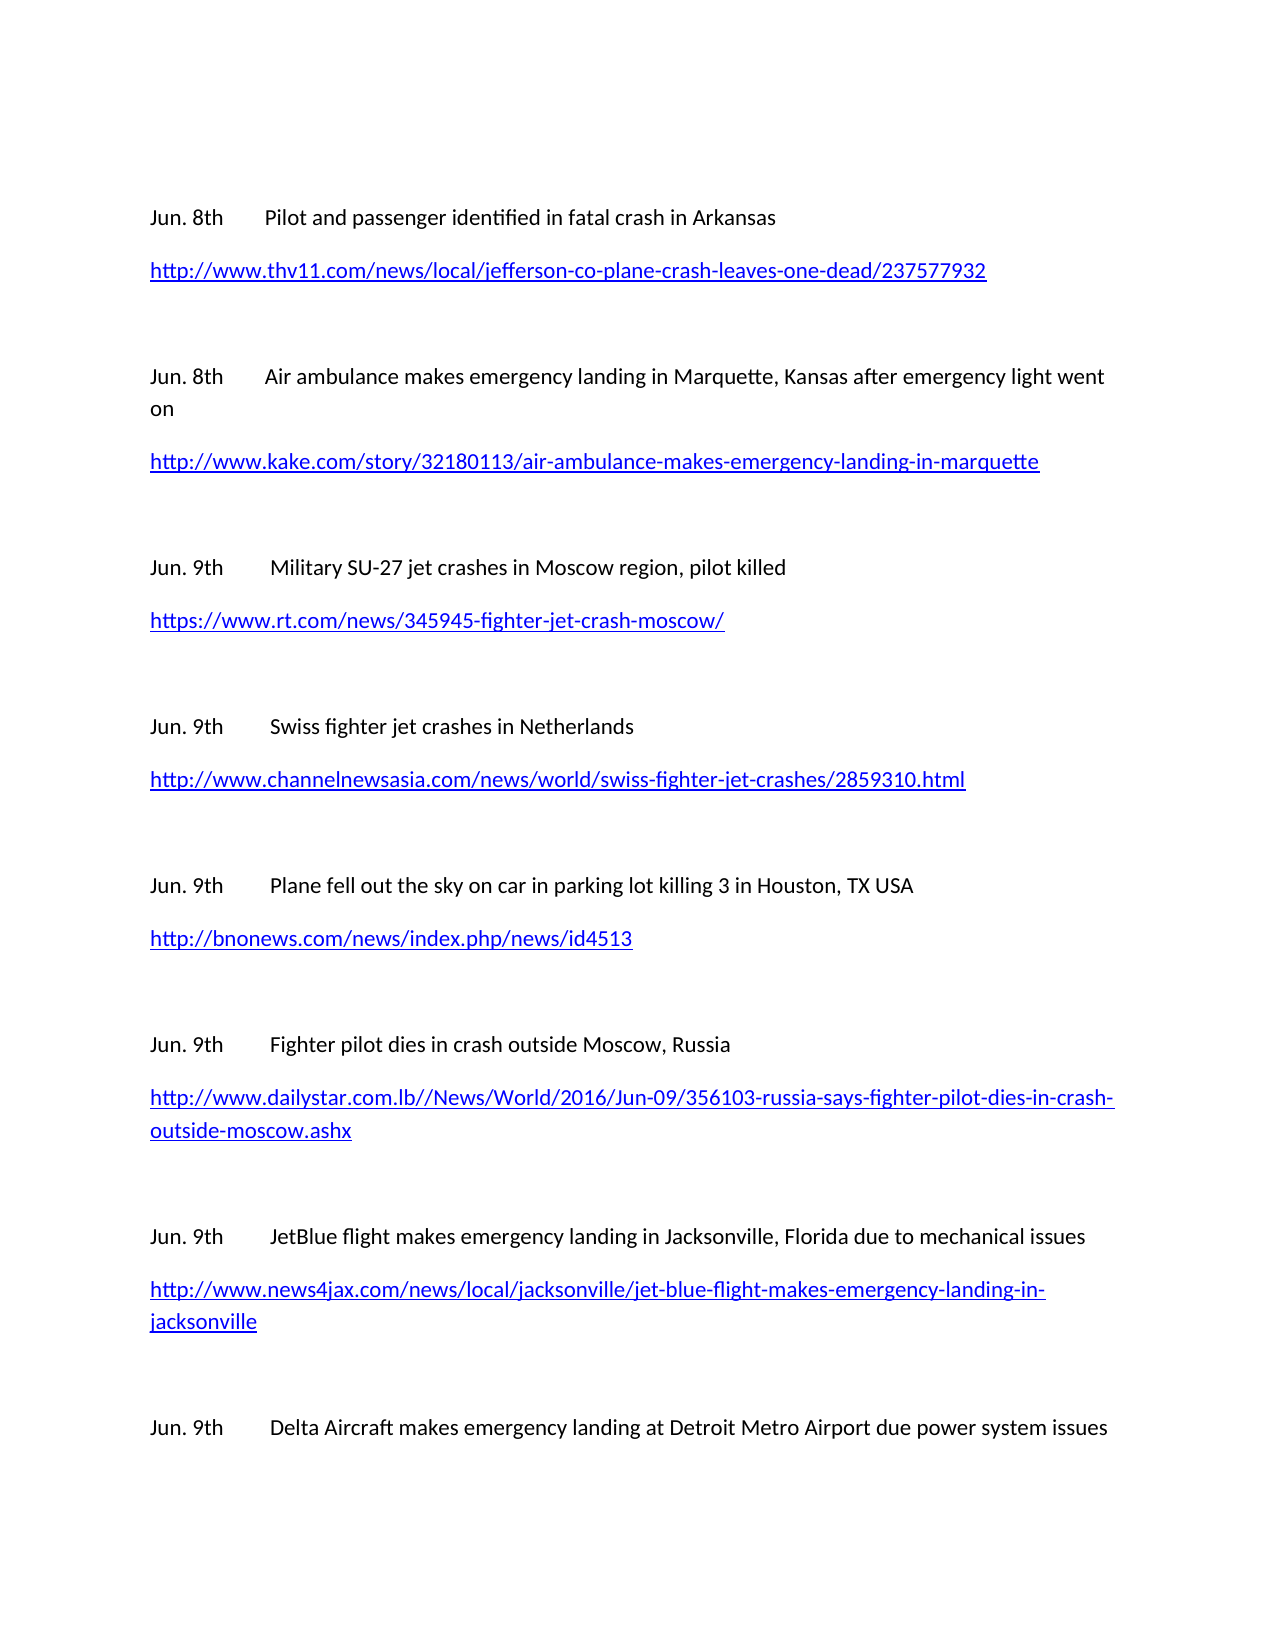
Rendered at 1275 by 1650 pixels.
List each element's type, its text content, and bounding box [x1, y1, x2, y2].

text Jun. 8th Pilot and passenger identified in fatal crash in Arkansas [150, 203, 1125, 231]
text https://www.rt.com/news/345945-fighter-jet-crash-moscow/ [150, 606, 1125, 634]
text Jun. 9th JetBlue flight makes emergency landing in Jacksonville, Florida due to mechanical issues [150, 1222, 1125, 1250]
text Jun. 9th Delta Aircraft makes emergency landing at Detroit Metro Airport due power system issues [150, 1413, 1125, 1441]
text Jun. 9th Fighter pilot dies in crash outside Moscow, Russia [150, 1031, 1125, 1058]
text http://www.kake.com/story/32180113/air-ambulance-makes-emergency-landing-in-marquette [150, 447, 1125, 475]
text http://www.dailystar.com.lb//News/World/2016/Jun-09/356103-russia-says-fighter-pilot-dies-in-crash-outside-moscow.ashx [150, 1083, 1125, 1144]
text http://www.news4jax.com/news/local/jacksonville/jet-blue-flight-makes-emergency-landing-in-jacksonville [150, 1275, 1125, 1335]
text Jun. 8th Air ambulance makes emergency landing in Marquette, Kansas after emergency light went on [150, 362, 1125, 422]
text http://bnonews.com/news/index.php/news/id4513 [150, 924, 1125, 952]
text http://www.thv11.com/news/local/jefferson-co-plane-crash-leaves-one-dead/237577932 [150, 256, 1125, 284]
text Jun. 9th Military SU-27 jet crashes in Moscow region, pilot killed [150, 553, 1125, 581]
text http://www.channelnewsasia.com/news/world/swiss-fighter-jet-crashes/2859310.html [150, 765, 1125, 793]
text Jun. 9th Plane fell out the sky on car in parking lot killing 3 in Houston, TX USA [150, 871, 1125, 899]
text Jun. 9th Swiss fighter jet crashes in Netherlands [150, 712, 1125, 740]
